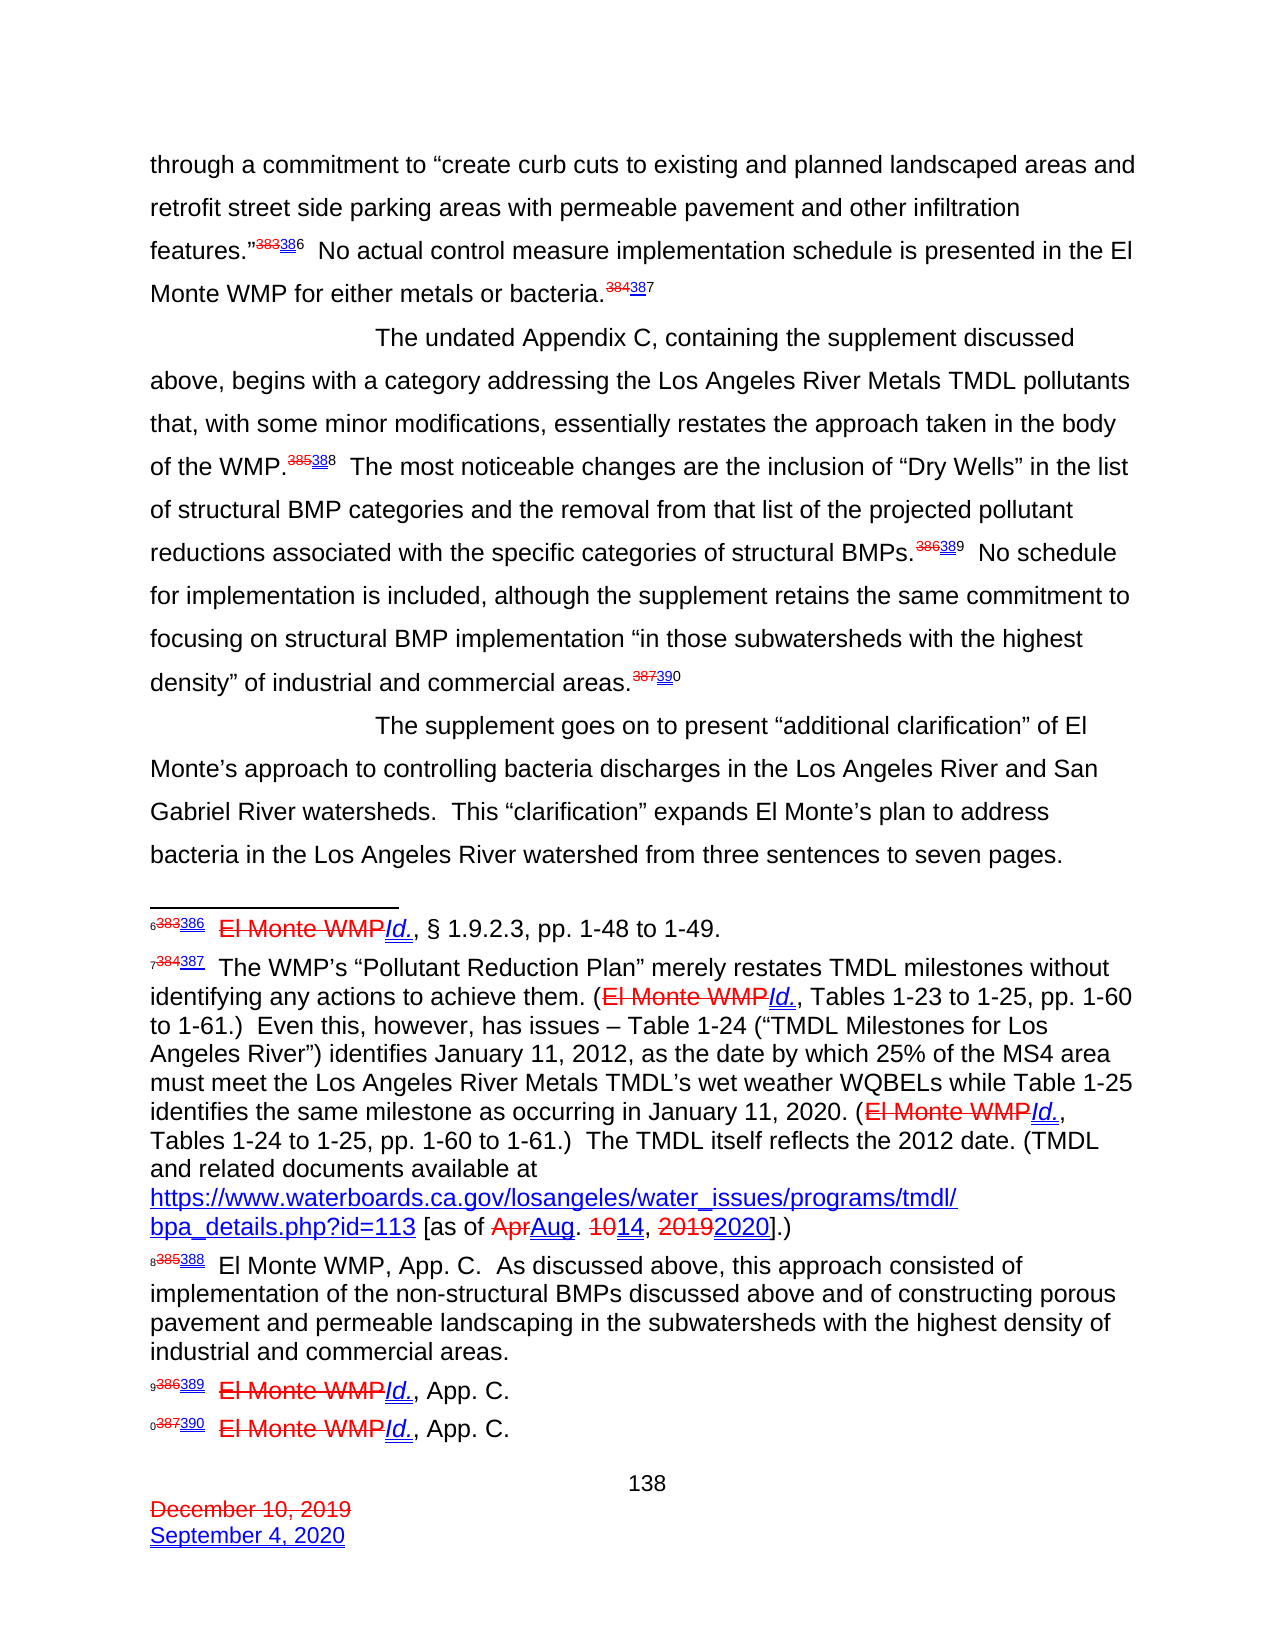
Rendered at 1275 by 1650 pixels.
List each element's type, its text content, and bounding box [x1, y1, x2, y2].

text The supplement goes on to present “additional clarification” of El Monte’s approach to controlling bacteria discharges in the Los Angeles River and San Gabriel River watersheds. This “clarification” expands El Monte’s plan to address bacteria in the Los Angeles River watershed from three sentences to seven pages. [150, 711, 1144, 869]
text The undated Appendix C, containing the supplement discussed above, begins with a category addressing the Los Angeles River Metals TMDL pollutants that, with some minor modifications, essentially restates the approach taken in the body of the WMP.385388 The most noticeable changes are the inclusion of “Dry Wells” in the list of structural BMP categories and the removal from that list of the projected pollutant reductions associated with the specific categories of structural BMPs.386389 No schedule for implementation is included, although the supplement retains the same commitment to focusing on structural BMP implementation “in those subwatersheds with the highest density” of industrial and commercial areas.387390 [150, 322, 1144, 696]
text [150, 150, 1144, 308]
